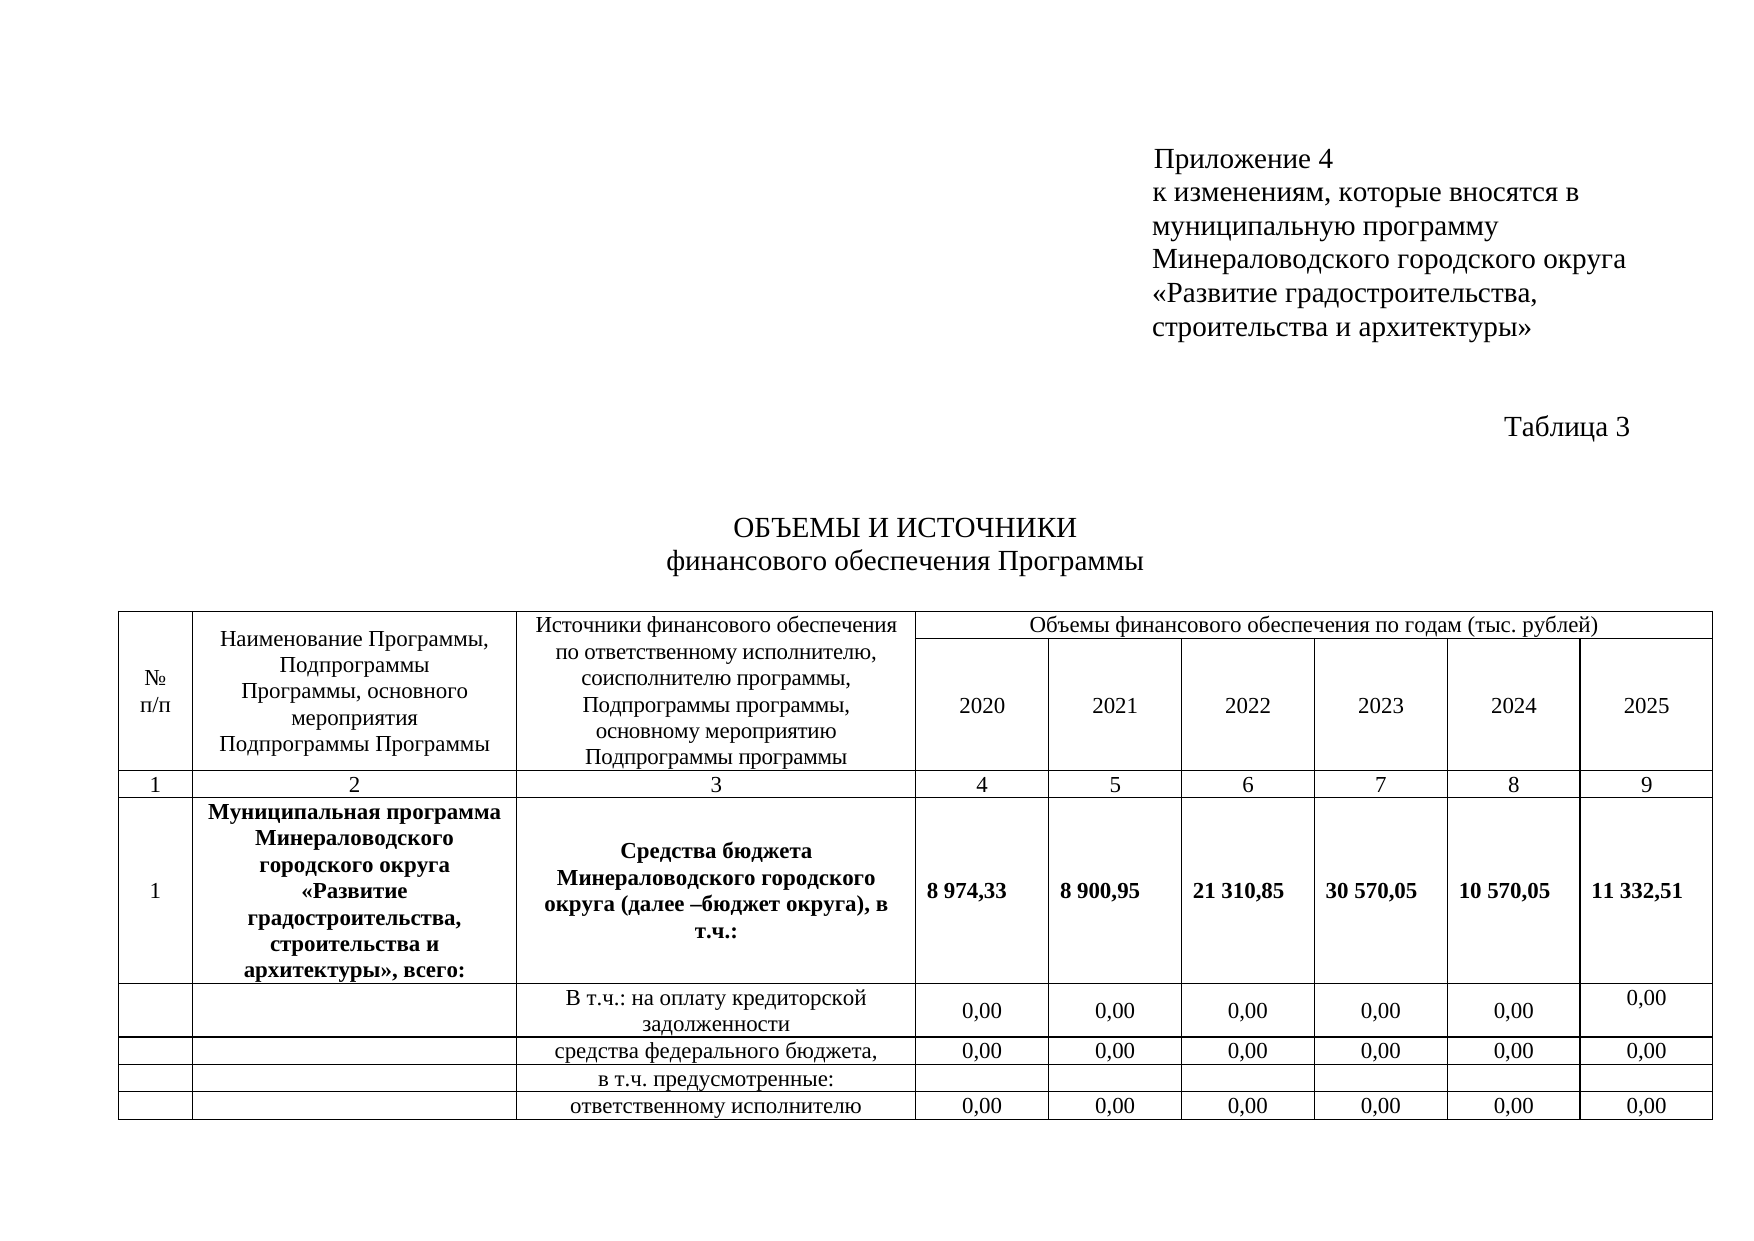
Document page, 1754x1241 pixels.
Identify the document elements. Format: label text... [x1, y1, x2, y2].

table_cell 0,00 [1315, 1092, 1447, 1118]
table_cell 2024 [1448, 639, 1579, 770]
table_cell [1182, 1065, 1314, 1091]
table_cell [119, 1038, 192, 1064]
table_cell 0,00 [1049, 1038, 1181, 1064]
table_cell 7 [1315, 771, 1447, 797]
table_cell 0,00 [1581, 984, 1712, 1036]
table_cell 4 [916, 771, 1048, 797]
table_cell 2022 [1182, 639, 1314, 770]
text финансового обеспечения Программы [118, 543, 1636, 577]
table_cell 0,00 [1182, 984, 1314, 1036]
table_cell 6 [1182, 771, 1314, 797]
table_cell 0,00 [1049, 1092, 1181, 1118]
table_cell 2020 [916, 639, 1048, 770]
table_cell 2 [193, 771, 516, 797]
table_cell В т.ч.: на оплату кредиторской задолженности [517, 984, 915, 1036]
table_cell 8 [1448, 771, 1579, 797]
table_cell [1315, 1065, 1447, 1091]
table_cell [193, 1092, 516, 1118]
table_cell 3 [517, 771, 915, 797]
table_cell Средства бюджета Минераловодского городского округа (далее –бюджет округа), в т.ч.: [517, 798, 915, 983]
table_cell 5 [1049, 771, 1181, 797]
table_cell 0,00 [1448, 1092, 1579, 1118]
table_cell 0,00 [916, 1038, 1048, 1064]
table_cell 21 310,85 [1182, 798, 1314, 983]
text к изменениям, которые вносятся в муниципальную программу Минераловодского городского округа «Развитие градостроительства, строительства и архитектуры» [605, 174, 1636, 342]
table_cell [119, 984, 192, 1036]
table_cell 0,00 [1448, 984, 1579, 1036]
table_cell 0,00 [1581, 1092, 1712, 1118]
table_cell 30 570,05 [1315, 798, 1447, 983]
table_cell 0,00 [1182, 1038, 1314, 1064]
table_cell Муниципальная программа Минераловодского городского округа «Развитие градостроительства, строительства и архитектуры», всего: [193, 798, 516, 983]
table_cell 0,00 [1315, 984, 1447, 1036]
table_cell [916, 1065, 1048, 1091]
table_cell 0,00 [916, 1092, 1048, 1118]
table_cell 10 570,05 [1448, 798, 1579, 983]
table_cell 11 332,51 [1581, 798, 1712, 983]
table_cell [193, 1038, 516, 1064]
table_cell в т.ч. предусмотренные: [517, 1065, 915, 1091]
table_cell [119, 1065, 192, 1091]
text ОБЪЕМЫ И ИСТОЧНИКИ [118, 510, 1636, 543]
table_cell 8 974,33 [916, 798, 1048, 983]
table_cell [119, 1092, 192, 1118]
table_cell [193, 1065, 516, 1091]
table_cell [517, 1092, 915, 1118]
table_cell 1 [119, 771, 192, 797]
text Таблица 3 [118, 409, 1636, 443]
table_cell 0,00 [1315, 1038, 1447, 1064]
table_header № п/п [119, 612, 192, 770]
table_cell средства федерального бюджета, [517, 1038, 915, 1064]
table_cell [1581, 1065, 1712, 1091]
table_cell [193, 984, 516, 1036]
table_cell 0,00 [1182, 1092, 1314, 1118]
table_cell 2025 [1581, 639, 1712, 770]
text Приложение 4 [118, 141, 1636, 174]
table_cell [1448, 1065, 1579, 1091]
table_cell 0,00 [1049, 984, 1181, 1036]
table_cell 1 [119, 798, 192, 983]
table_cell 9 [1581, 771, 1712, 797]
table_header Объемы финансового обеспечения по годам (тыс. рублей) [916, 612, 1712, 638]
table_header Источники финансового обеспечения по ответственному исполнителю, соисполнителю программы, Подпрограммы программы, основному мероприятию Подпрограммы программы [517, 612, 915, 770]
table_cell 2021 [1049, 639, 1181, 770]
table_cell 8 900,95 [1049, 798, 1181, 983]
table_cell 0,00 [1581, 1038, 1712, 1064]
table_cell 0,00 [1448, 1038, 1579, 1064]
table_cell 0,00 [916, 984, 1048, 1036]
table_header Наименование Программы, Подпрограммы Программы, основного мероприятия Подпрограммы Программы [193, 612, 516, 770]
table_cell [1049, 1065, 1181, 1091]
table_cell 2023 [1315, 639, 1447, 770]
